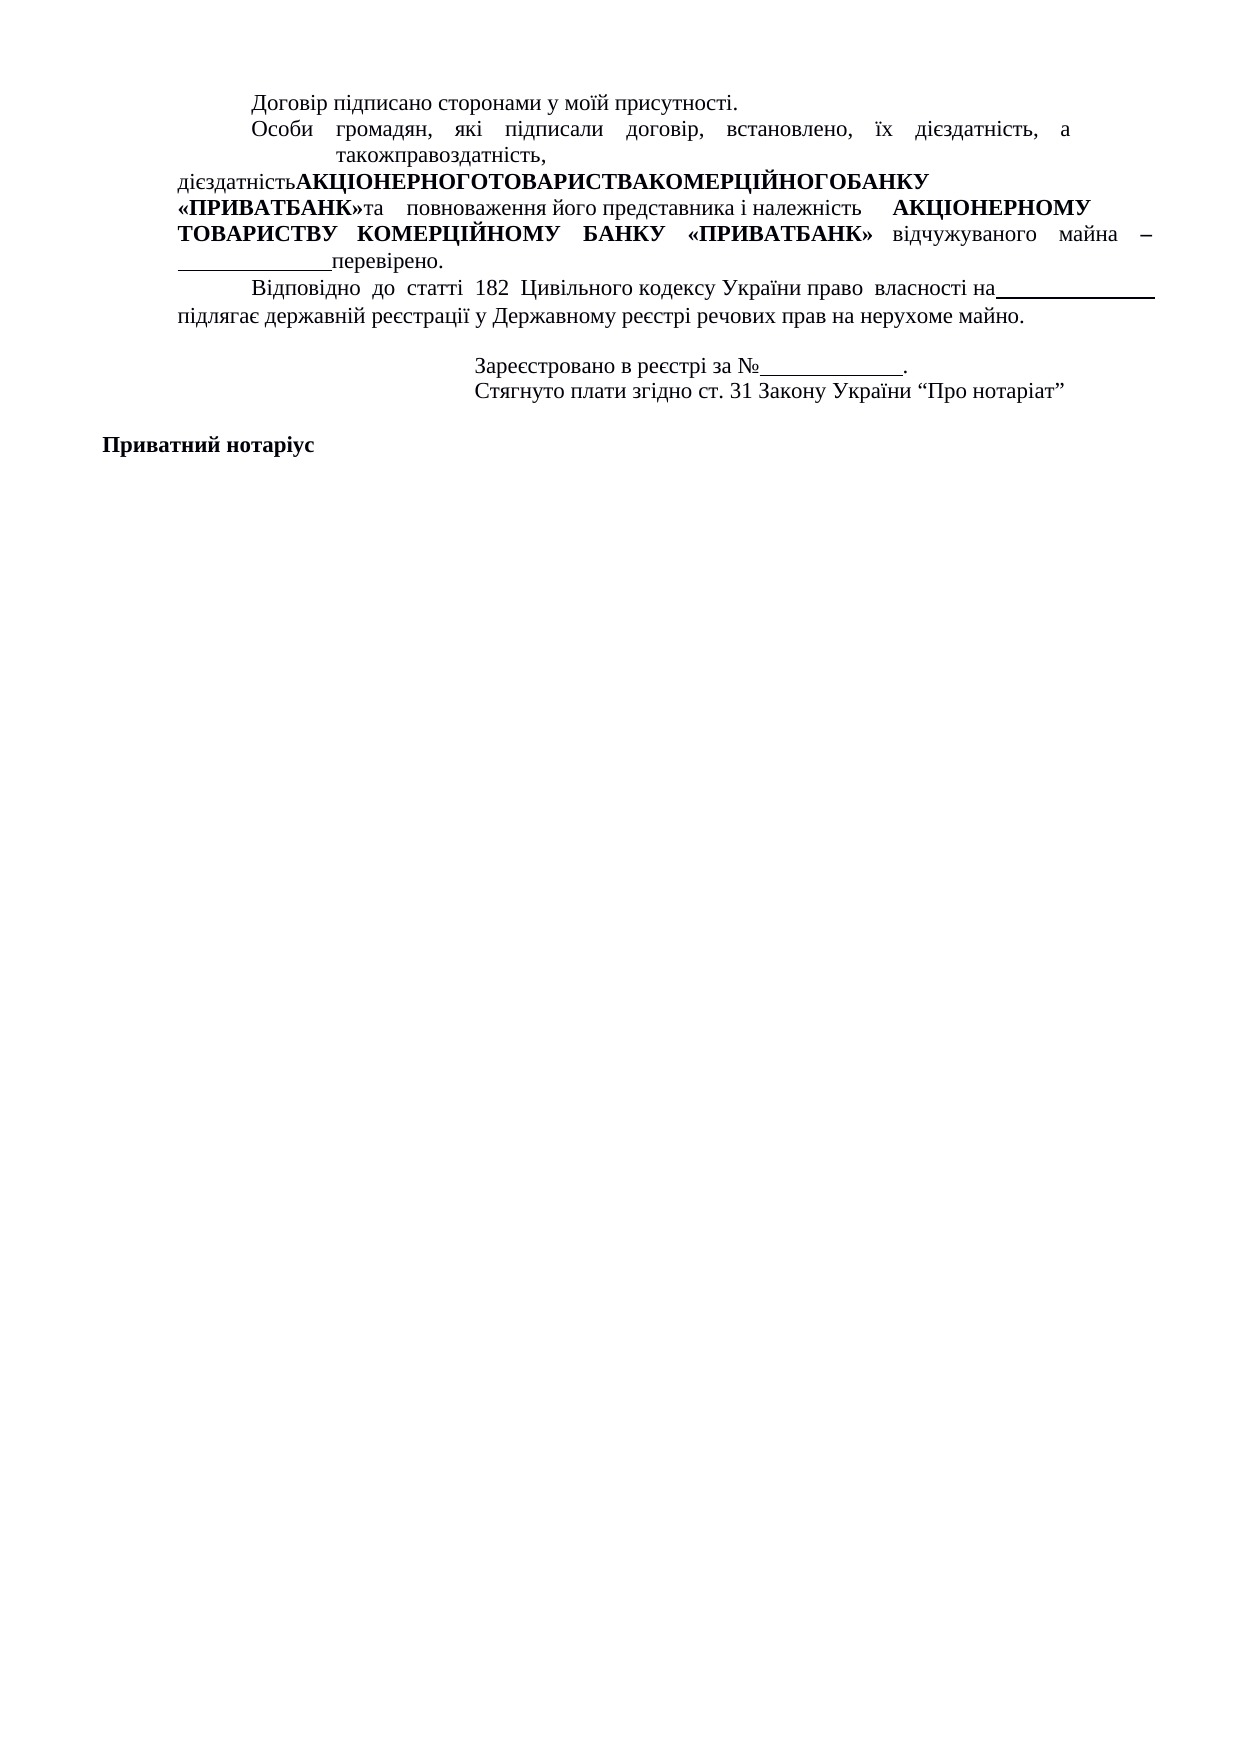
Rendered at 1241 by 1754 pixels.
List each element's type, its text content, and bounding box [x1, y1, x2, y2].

text Відповідно до статті 182 Цивільного кодексу України право власності на [251, 274, 1198, 301]
text «ПРИВАТБАНК»та повноваження його представника і належність АКЦІОНЕРНОМУ ТОВАРИСТВУ КОМЕРЦІЙНОМУ БАНКУ «ПРИВАТБАНК» відчужуваного майна – [177, 194, 1153, 247]
text підлягає державній реєстрації у Державному реєстрі речових прав на нерухоме майно. [177, 302, 1198, 328]
subtitle Приватний нотаріус [102, 431, 1198, 458]
text Особи громадян, які підписали договір, встановлено, їх дієздатність, а такожправоздатність, дієздатністьАКЦІОНЕРНОГОТОВАРИСТВАКОМЕРЦІЙНОГОБАНКУ [177, 115, 1152, 194]
text перевірено. [177, 247, 1198, 273]
text Стягнуто плати згідно ст. 31 Закону України “Про нотаріат” [474, 377, 1198, 404]
text Договір підписано сторонами у моїй присутності. [251, 88, 1198, 115]
text Зареєстровано в реєстрі за № . [474, 355, 1198, 377]
